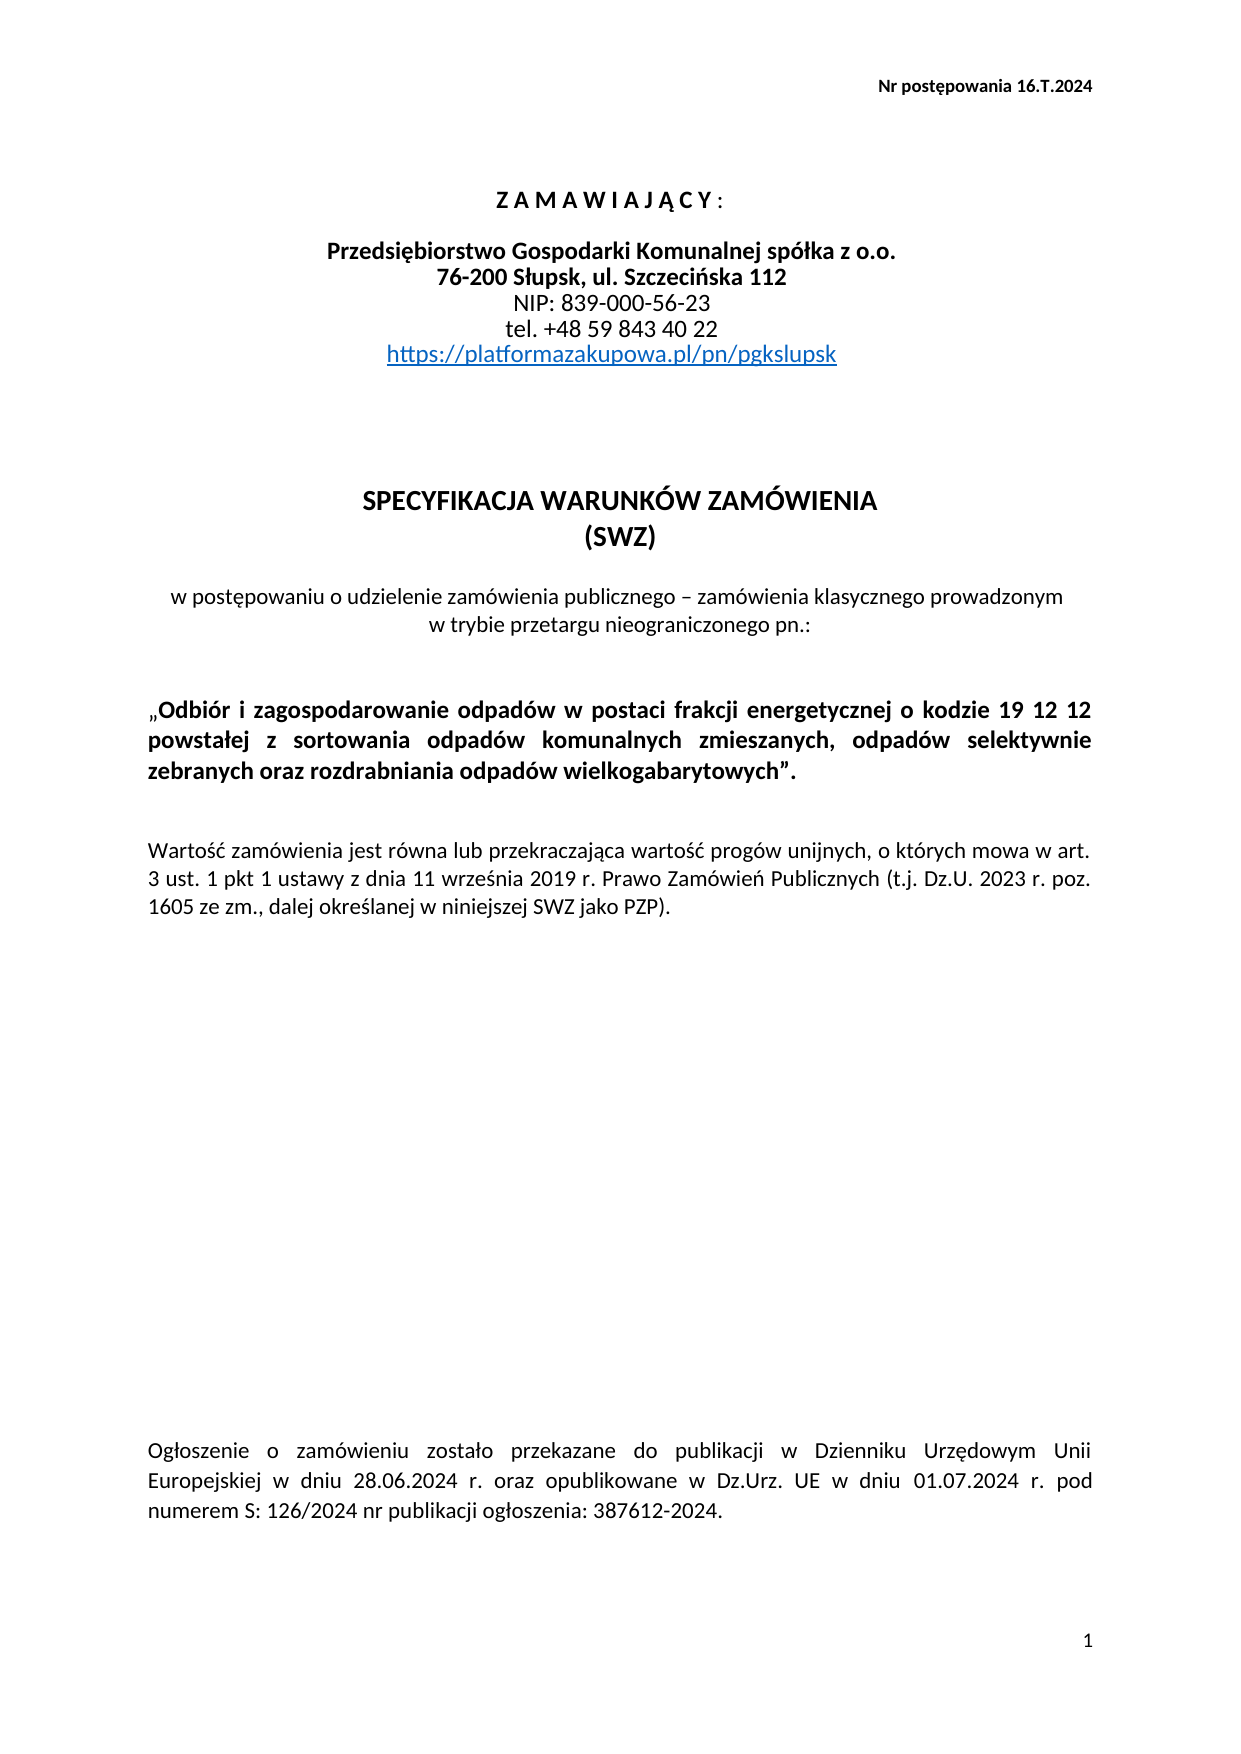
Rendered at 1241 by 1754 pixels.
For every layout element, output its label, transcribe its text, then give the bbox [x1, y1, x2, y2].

text Ogłoszenie o zamówieniu zostało przekazane do publikacji w Dzienniku Urzędowym Unii Europejskiej w dniu 28.06.2024 r. oraz opublikowane w Dz.Urz. UE w dniu 01.07.2024 r. pod numerem S: 126/2024 nr publikacji ogłoszenia: 387612-2024. [148, 1436, 1093, 1524]
text tel. +48 59 843 40 22 [148, 316, 1076, 342]
text „Odbiór i zagospodarowanie odpadów w postaci frakcji energetycznej o kodzie 19 12 12 powstałej z sortowania odpadów komunalnych zmieszanych, odpadów selektywnie zebranych oraz rozdrabniania odpadów wielkogabarytowych”. [148, 694, 1093, 785]
text (SWZ) [148, 518, 1093, 554]
subtitle Z A M A W I A J Ą C Y : [148, 188, 1072, 213]
text Wartość zamówienia jest równa lub przekraczająca wartość progów unijnych, o których mowa w art. 3 ust. 1 pkt 1 ustawy z dnia 11 września 2019 r. Prawo Zamówień Publicznych (t.j. Dz.U. 2023 r. poz. 1605 ze zm., dalej określanej w niniejszej SWZ jako PZP). [148, 836, 1093, 920]
text NIP: 839-000-56-23 [148, 291, 1076, 316]
text w postępowaniu o udzielenie zamówienia publicznego – zamówienia klasycznego prowadzonym w trybie przetargu nieograniczonego pn.: [148, 582, 1093, 638]
text 76-200 Słupsk, ul. Szczecińska 112 [148, 265, 1076, 291]
text Przedsiębiorstwo Gospodarki Komunalnej spółka z o.o. [148, 239, 1076, 265]
text SPECYFIKACJA WARUNKÓW ZAMÓWIENIA [148, 482, 1093, 518]
text https://platformazakupowa.pl/pn/pgkslupsk [148, 342, 1076, 368]
